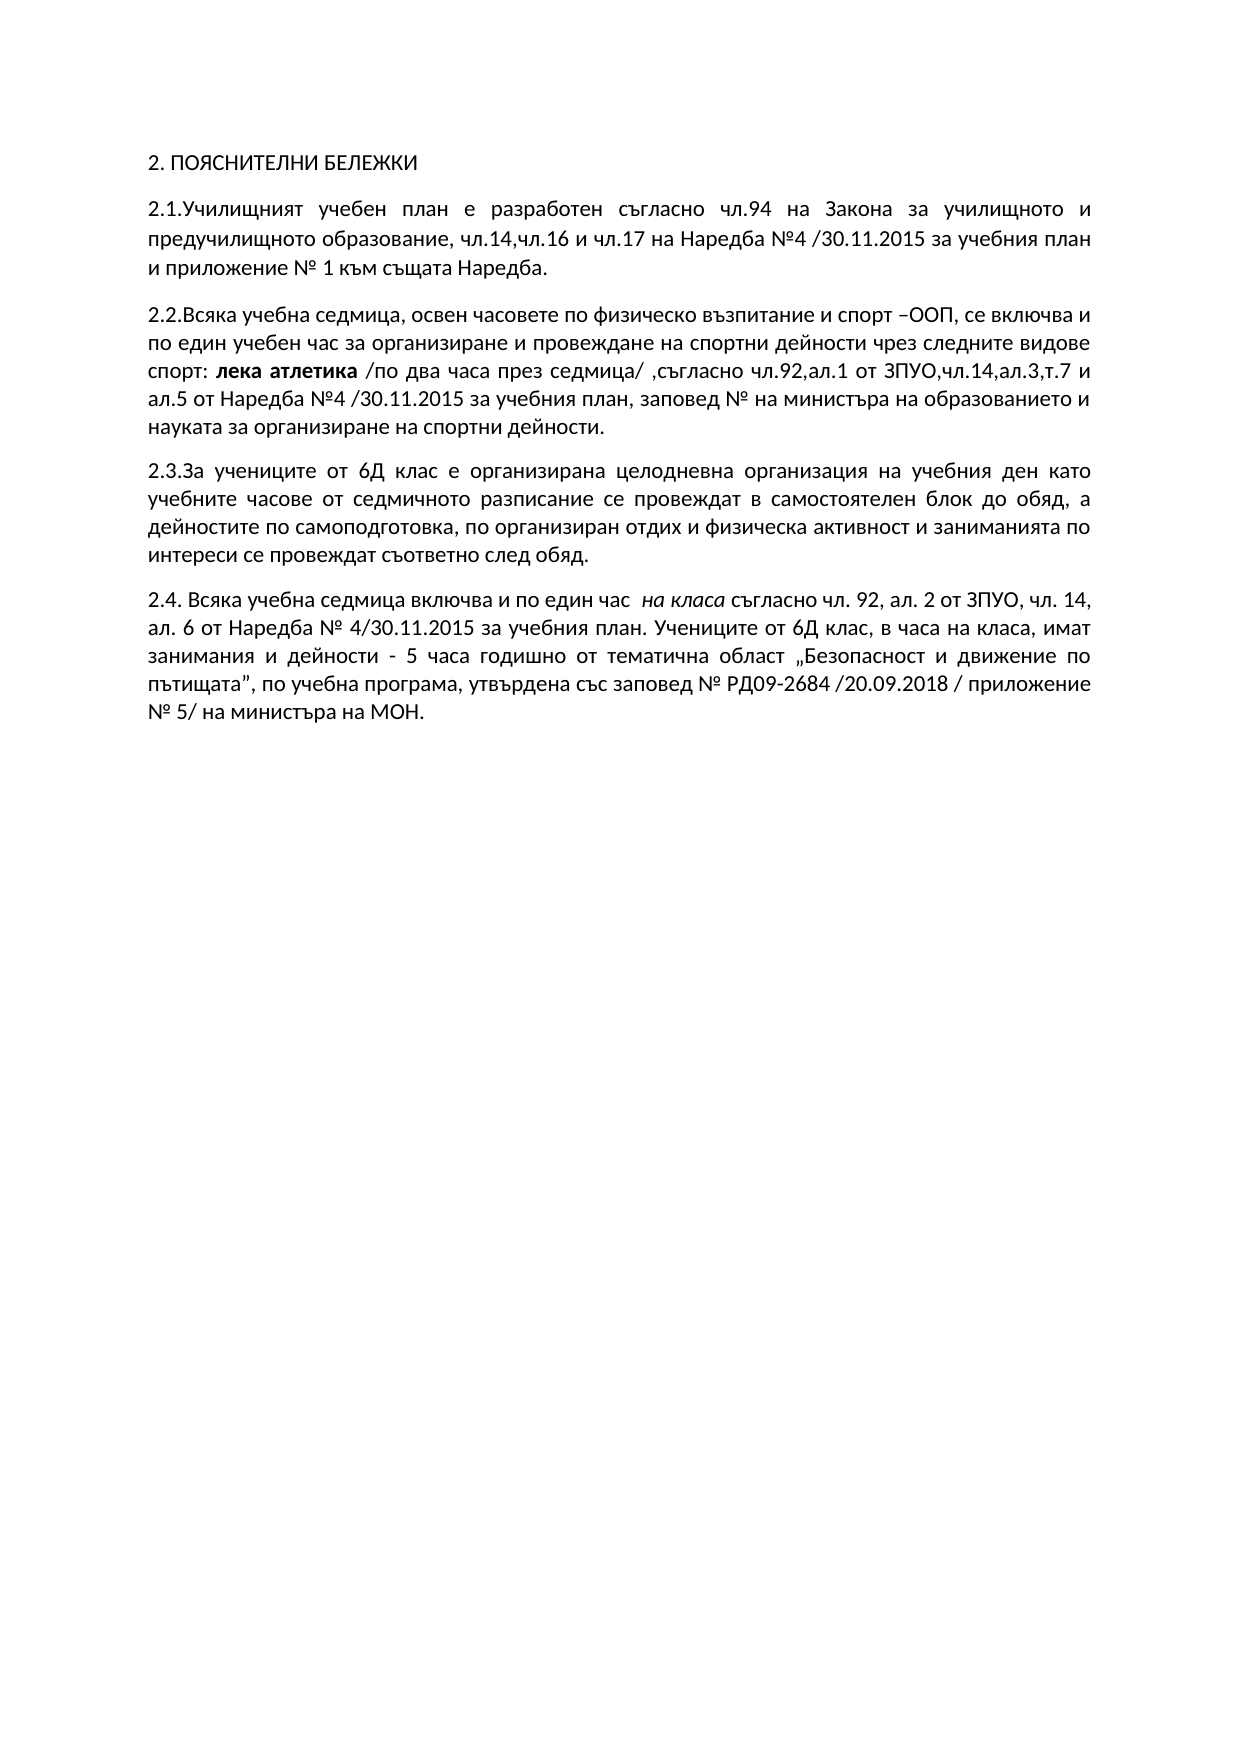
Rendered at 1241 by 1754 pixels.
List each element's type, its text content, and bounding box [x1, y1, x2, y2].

text 2. ПОЯСНИТЕЛНИ БЕЛЕЖКИ [148, 148, 1093, 176]
text 2.4. Всяка учебна седмица включва и по един час на класа съгласно чл. 92, ал. 2 от ЗПУО, чл. 14, ал. 6 от Наредба № 4/30.11.2015 за учебния план. Учениците от 6Д клас, в часа на класа, имат занимания и дейности - 5 часа годишно от тематична област „Безопасност и движение по пътищата”, по учебна програма, утвърдена със заповед № РД09-2684 /20.09.2018 / приложение № 5/ на министъра на МОН. [148, 585, 1093, 725]
text 2.2.Всяка учебна седмица, освен часовете по физическо възпитание и спорт –ООП, се включва и по един учебен час за организиране и провеждане на спортни дейности чрез следните видове спорт: лека атлетика /по два часа през седмица/ ,съгласно чл.92,ал.1 от ЗПУО,чл.14,ал.3,т.7 и ал.5 от Наредба №4 /30.11.2015 за учебния план, заповед № на министъра на образованието и науката за организиране на спортни дейности. [148, 300, 1093, 440]
text 2.1.Училищният учебен план е разработен съгласно чл.94 на Закона за училищното и предучилищното образование, чл.14,чл.16 и чл.17 на Наредба №4 /30.11.2015 за учебния план и приложение № 1 към същата Наредба. [148, 194, 1093, 281]
text 2.3.За учениците от 6Д клас е организирана целодневна организация на учебния ден като учебните часове от седмичното разписание се провеждат в самостоятелен блок до обяд, а дейностите по самоподготовка, по организиран отдих и физическа активност и заниманията по интереси се провеждат съответно след обяд. [148, 456, 1093, 568]
